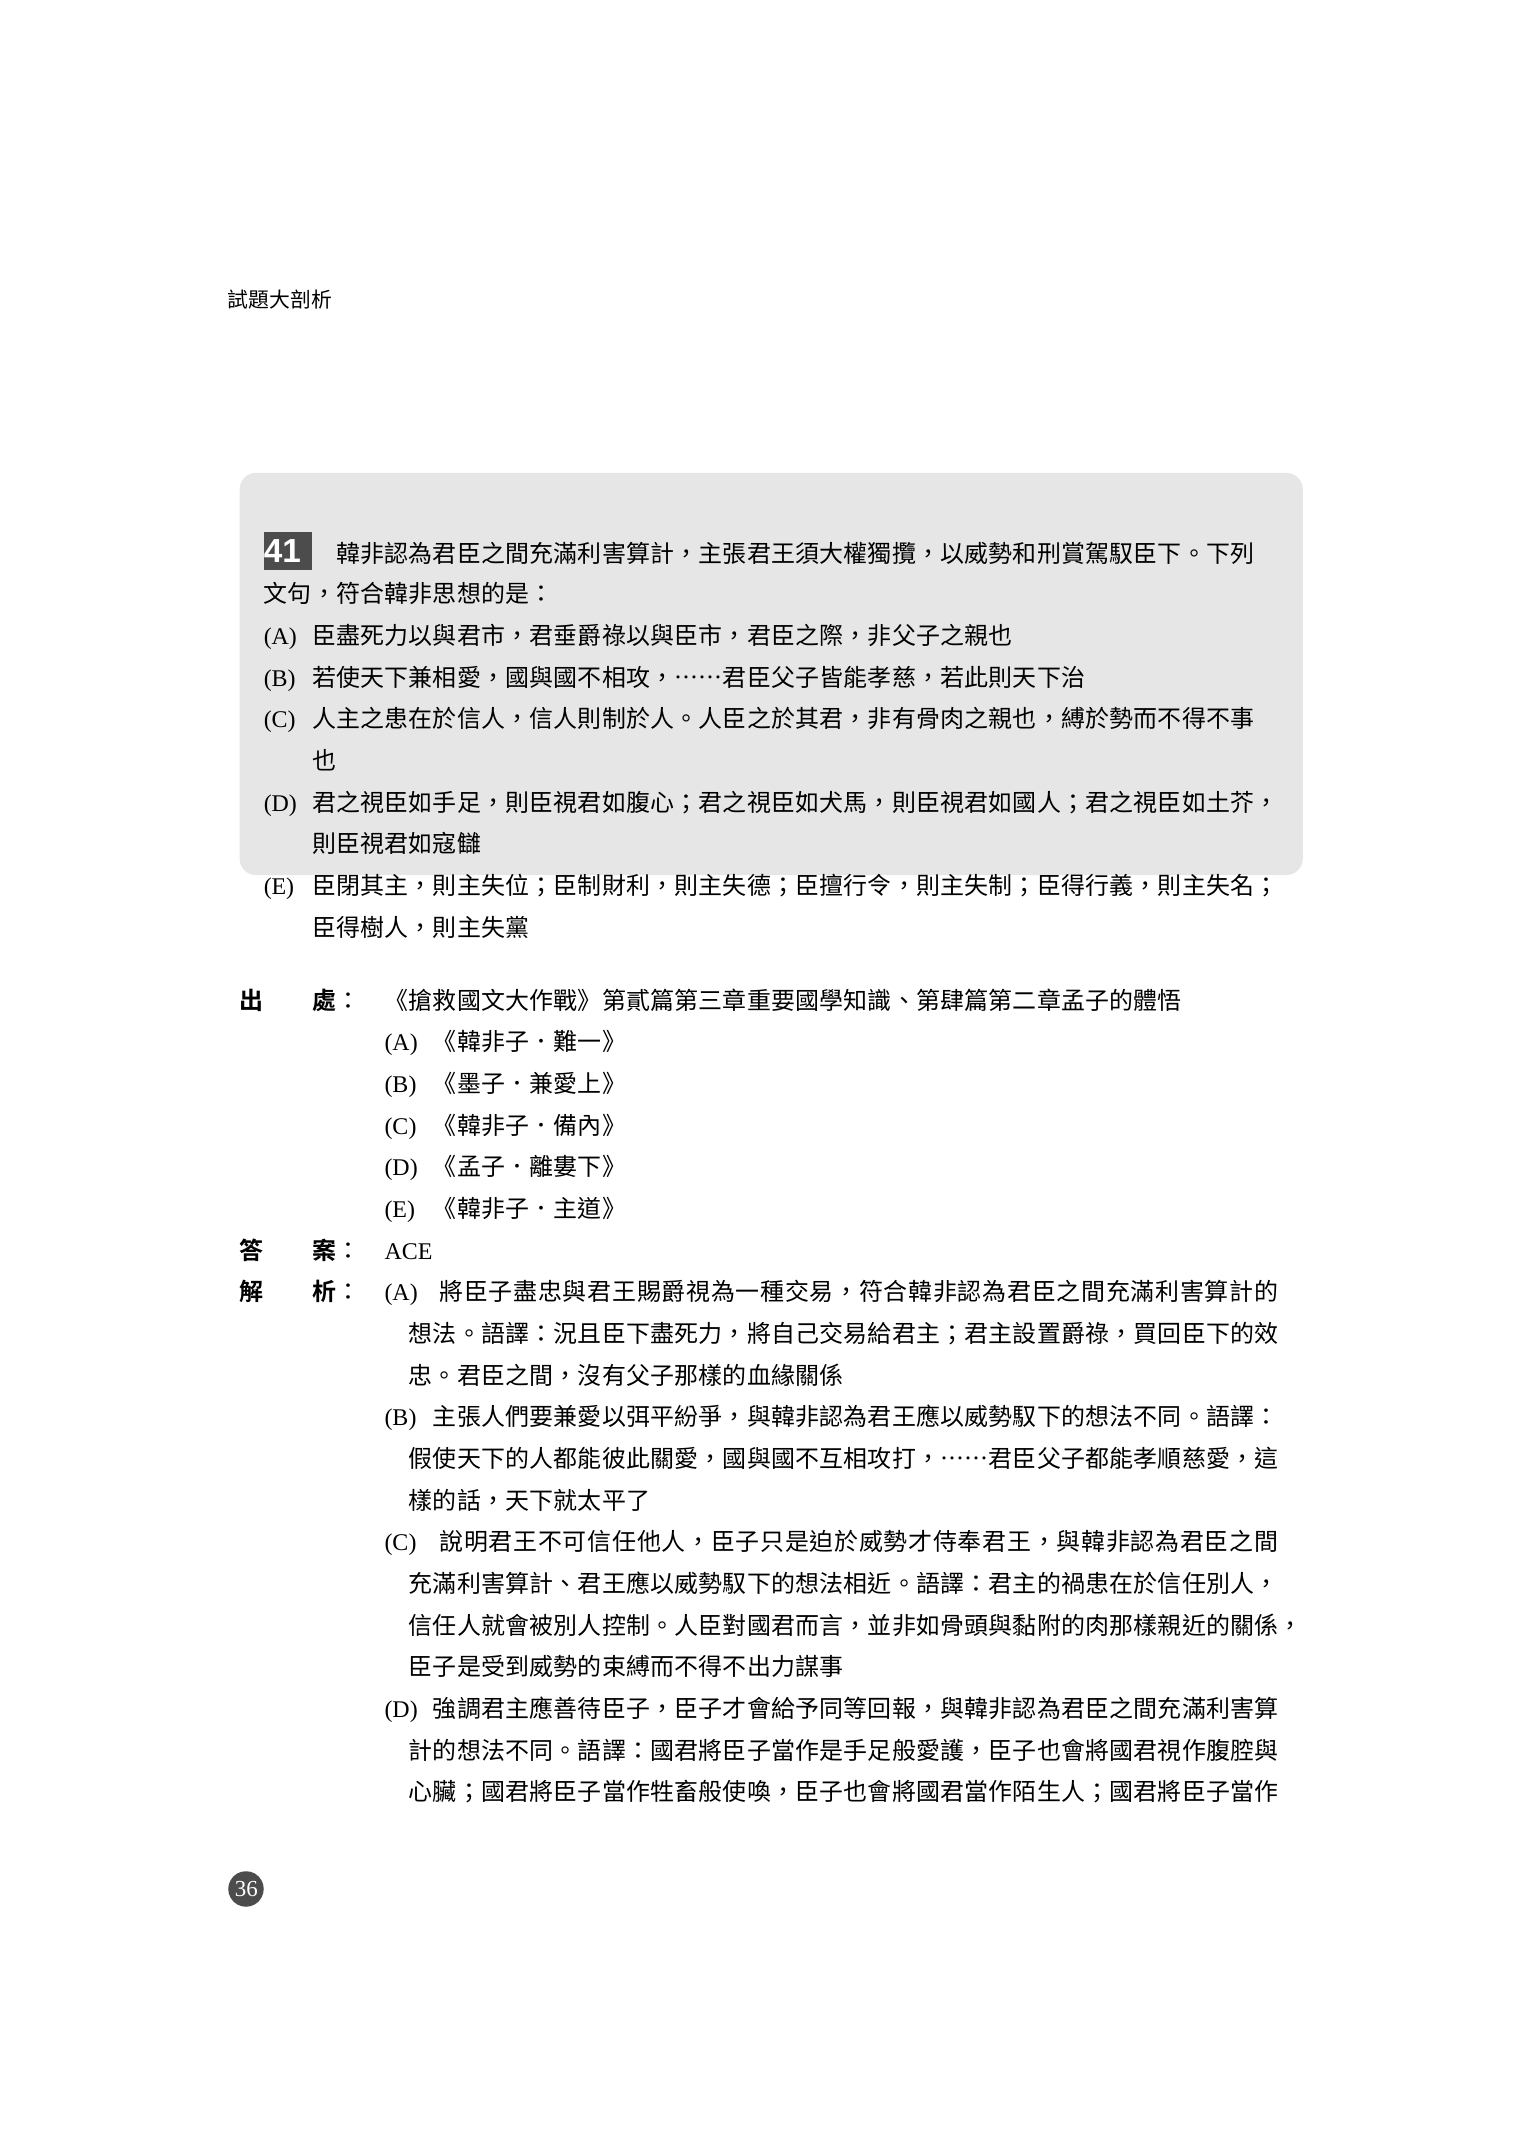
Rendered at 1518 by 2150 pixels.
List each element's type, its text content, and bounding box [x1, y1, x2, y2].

text (C)《韓非子．備內》 [365, 1103, 1278, 1144]
text 解 析： (A) 將臣子盡忠與君王賜爵視為一種交易，符合韓非認為君臣之間充滿利害算計的想法。語譯：況且臣下盡死力，將自己交易給君主；君主設置爵祿，買回臣下的效忠。君臣之間，沒有父子那樣的血緣關係 [239, 1269, 1278, 1394]
text (B)主張人們要兼愛以弭平紛爭，與韓非認為君王應以威勢馭下的想法不同。語譯：假使天下的人都能彼此關愛，國與國不互相攻打，……君臣父子都能孝順慈愛，這樣的話，天下就太平了 [365, 1394, 1278, 1519]
text (D)《孟子．離婁下》 [365, 1144, 1278, 1186]
text 答 案： ACE [239, 1228, 1278, 1269]
text (A)《韓非子．難一》 [365, 1019, 1278, 1061]
text 41 韓非認為君臣之間充滿利害算計，主張君王須大權獨攬，以威勢和刑賞駕馭臣下。下列文句，符合韓非思想的是： [263, 530, 1254, 613]
text (D)強調君主應善待臣子，臣子才會給予同等回報，與韓非認為君臣之間充滿利害算計的想法不同。語譯：國君將臣子當作是手足般愛護，臣子也會將國君視作腹腔與心臟；國君將臣子當作牲畜般使喚，臣子也會將國君當作陌生人；國君將臣子當作土塊與雜草，臣子也會將國君當作仇敵 [365, 1686, 1278, 1811]
text (E)《韓非子．主道》 [365, 1186, 1278, 1228]
text (C)人主之患在於信人，信人則制於人。人臣之於其君，非有骨肉之親也，縛於勢而不得不事也 [263, 697, 1254, 780]
text (D)君之視臣如手足，則臣視君如腹心；君之視臣如犬馬，則臣視君如國人；君之視臣如土芥，則臣視君如寇讎 [263, 780, 1254, 863]
text (C) 說明君王不可信任他人，臣子只是迫於威勢才侍奉君王，與韓非認為君臣之間充滿利害算計、君王應以威勢馭下的想法相近。語譯：君主的禍患在於信任別人，信任人就會被別人控制。人臣對國君而言，並非如骨頭與黏附的肉那樣親近的關係，臣子是受到威勢的束縛而不得不出力謀事 [365, 1519, 1278, 1686]
text (B)若使天下兼相愛，國與國不相攻，……君臣父子皆能孝慈，若此則天下治 [263, 655, 1254, 697]
text (E)臣閉其主，則主失位；臣制財利，則主失德；臣擅行令，則主失制；臣得行義，則主失名；臣得樹人，則主失黨 [263, 863, 1254, 947]
text (B)《墨子．兼愛上》 [365, 1061, 1278, 1103]
text (A)臣盡死力以與君市，君垂爵祿以與臣市，君臣之際，非父子之親也 [263, 613, 1254, 655]
text 出 處： 《搶救國文大作戰》第貳篇第三章重要國學知識、第肆篇第二章孟子的體悟 [239, 978, 1278, 1019]
